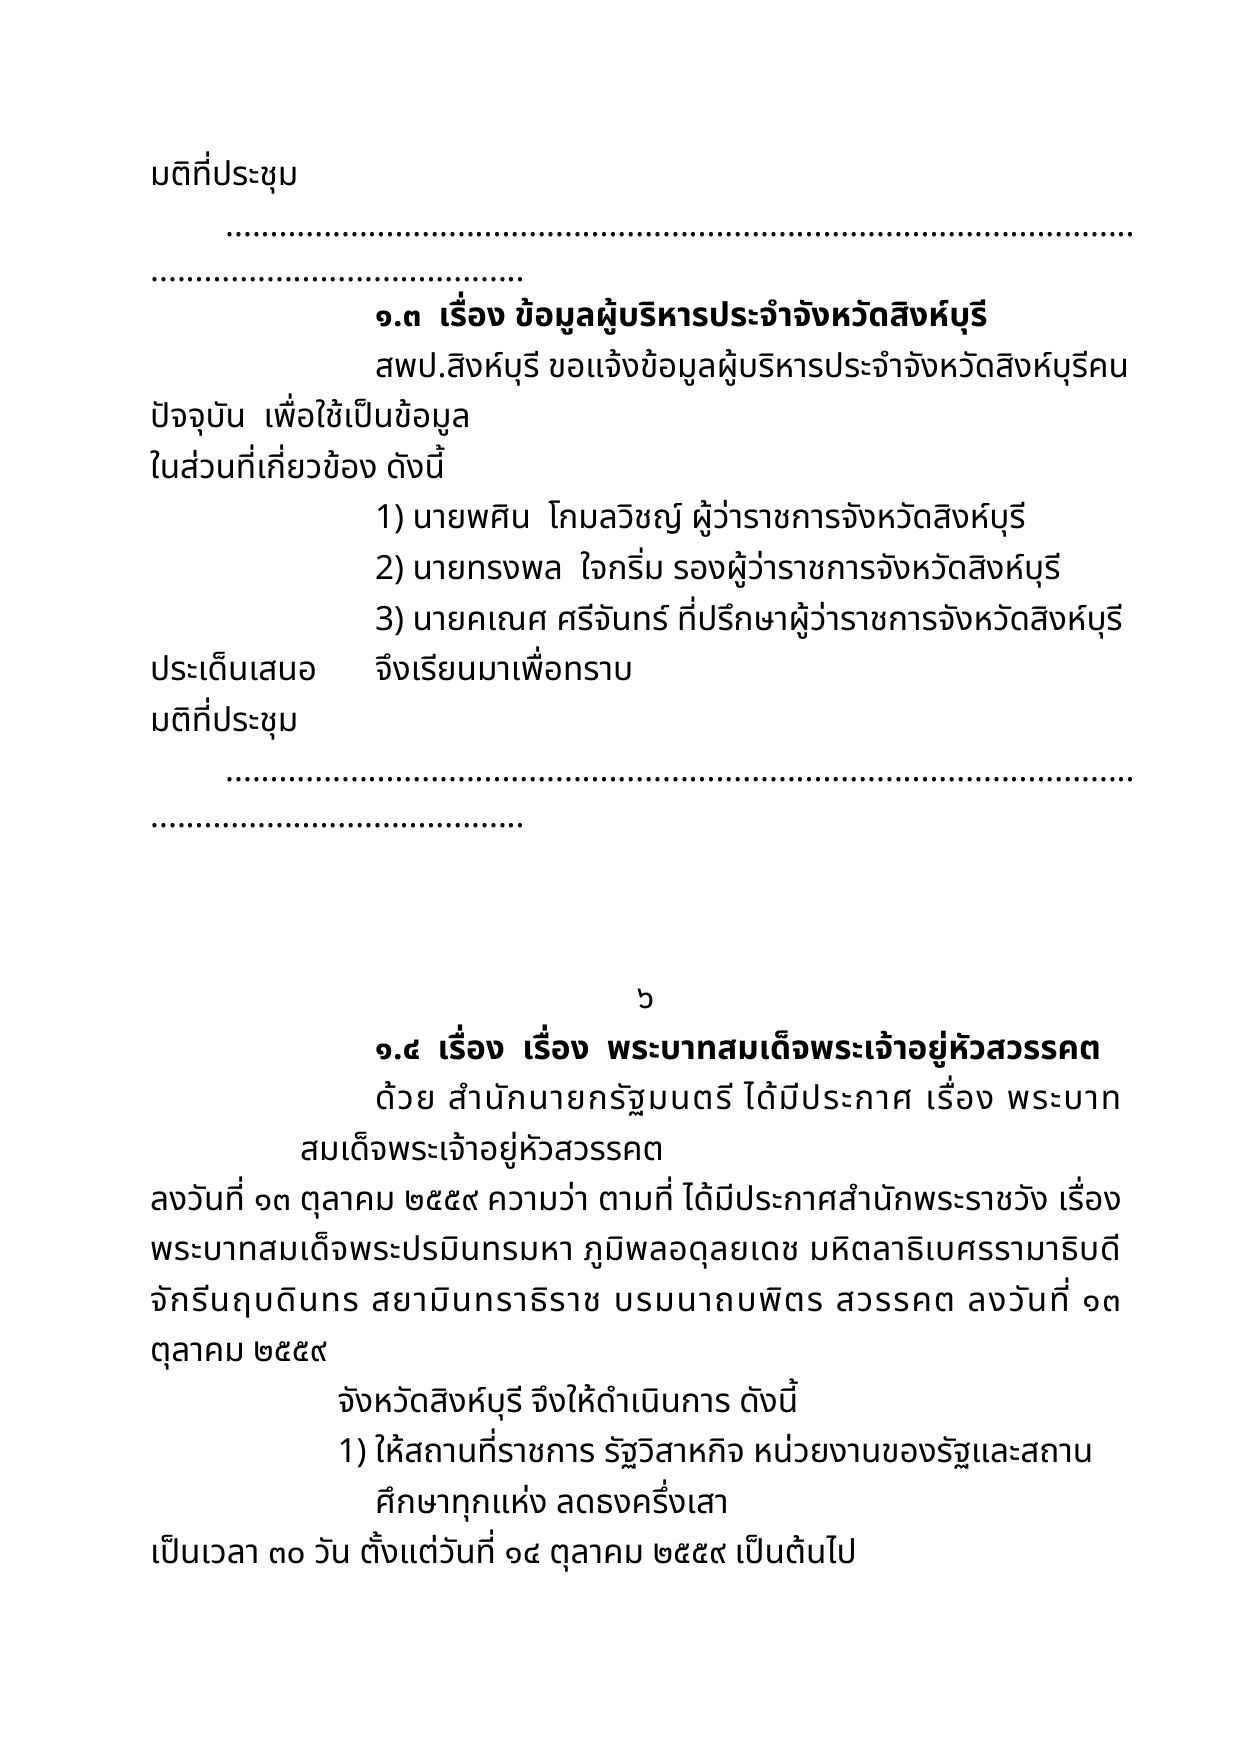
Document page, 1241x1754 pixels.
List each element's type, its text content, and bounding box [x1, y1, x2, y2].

text มติที่ประชุม ................................................................................................................................................ [150, 696, 1141, 837]
text ด้วย สำนักนายกรัฐมนตรี ได้มีประกาศ เรื่อง พระบาทสมเด็จพระเจ้าอยู่หัวสวรรคต [300, 1074, 1122, 1175]
list นายพศิน โกมลวิชญ์ ผู้ว่าราชการจังหวัดสิงห์บุรี [375, 493, 1141, 544]
text ๑.๓ เรื่อง ข้อมูลผู้บริหารประจำจังหวัดสิงห์บุรี [150, 291, 1141, 342]
text ในส่วนที่เกี่ยวข้อง ดังนี้ [150, 443, 1141, 493]
text ลงวันที่ ๑๓ ตุลาคม ๒๕๕๙ ความว่า ตามที่ ได้มีประกาศสำนักพระราชวัง เรื่อง พระบาทสมเด็จพระปรมินทรมหา ภูมิพลอดุลยเดช มหิตลาธิเบศรรามาธิบดี จักรีนฤบดินทร สยามินทราธิราช บรมนาถบพิตร สวรรคต ลงวันที่ ๑๓ ตุลาคม ๒๕๕๙ [150, 1175, 1122, 1377]
list ให้สถานที่ราชการ รัฐวิสาหกิจ หน่วยงานของรัฐและสถานศึกษาทุกแห่ง ลดธงครึ่งเสา [337, 1427, 1122, 1528]
text สพป.สิงห์บุรี ขอแจ้งข้อมูลผู้บริหารประจำจังหวัดสิงห์บุรีคนปัจจุบัน เพื่อใช้เป็นข้อมูล [150, 342, 1141, 443]
text จังหวัดสิงห์บุรี จึงให้ดำเนินการ ดังนี้ [262, 1377, 1122, 1427]
text ประเด็นเสนอ จึงเรียนมาเพื่อทราบ [150, 645, 1141, 696]
list นายคเณศ ศรีจันทร์ ที่ปรึกษาผู้ว่าราชการจังหวัดสิงห์บุรี [375, 594, 1141, 645]
text ๑.๔ เรื่อง เรื่อง พระบาทสมเด็จพระเจ้าอยู่หัวสวรรคต [300, 1023, 1141, 1074]
list นายทรงพล ใจกริ่ม รองผู้ว่าราชการจังหวัดสิงห์บุรี [375, 544, 1141, 594]
text ๖ [150, 973, 1141, 1023]
text เป็นเวลา ๓๐ วัน ตั้งแต่วันที่ ๑๔ ตุลาคม ๒๕๕๙ เป็นต้นไป [150, 1528, 1122, 1578]
text มติที่ประชุม ................................................................................................................................................ [150, 150, 1141, 291]
